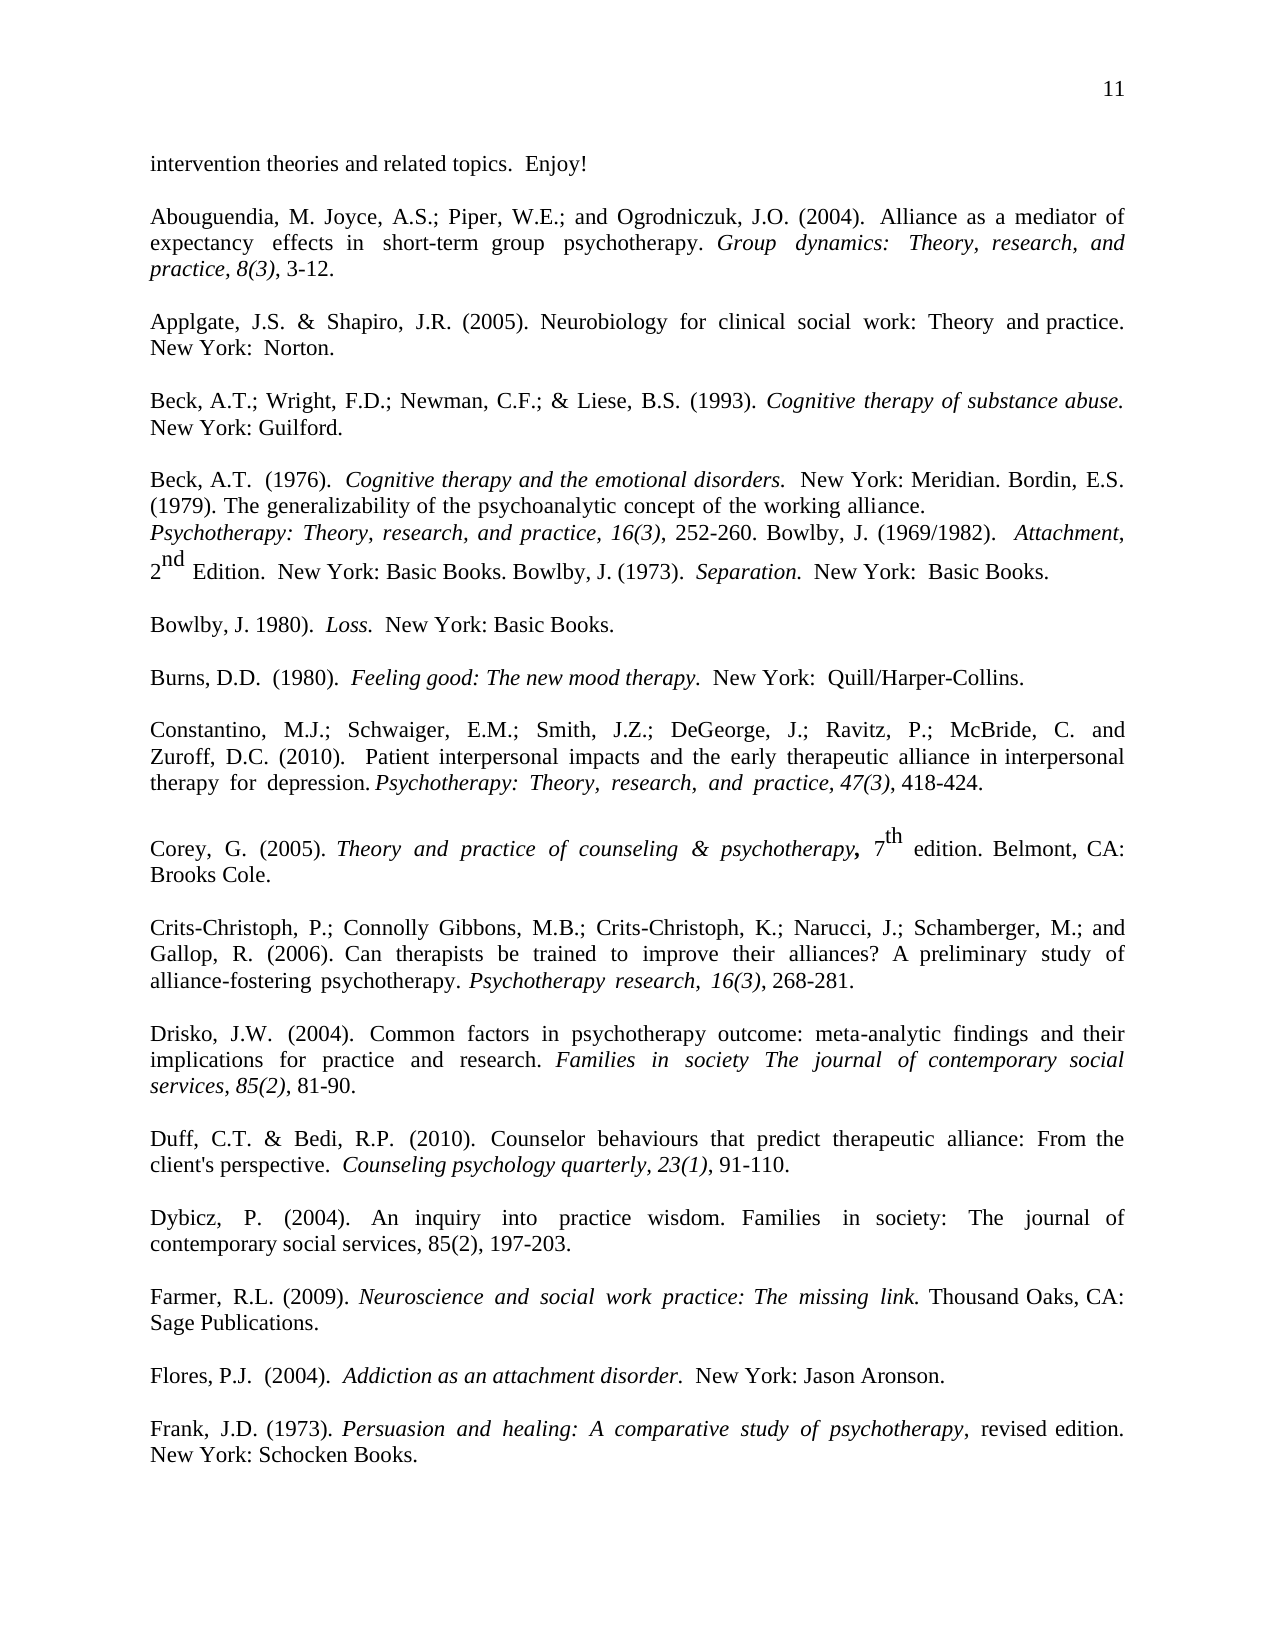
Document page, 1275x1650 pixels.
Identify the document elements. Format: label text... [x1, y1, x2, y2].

text Crits-Christoph, P.; Connolly Gibbons, M.B.; Crits-Christoph, K.; Narucci, J.; Schamberger, M.; and Gallop, R. (2006). Can therapists be trained to improve their alliances? A preliminary study of alliance-fostering psychotherapy. Psychotherapy research, 16(3), 268-281. [150, 914, 1125, 993]
text Dybicz, P. (2004). An inquiry into practice wisdom. Families in society: The journal of contemporary social services, 85(2), 197-203. [150, 1204, 1125, 1257]
text Applgate, J.S. & Shapiro, J.R. (2005). Neurobiology for clinical social work: Theory and practice. New York: Norton. [150, 308, 1125, 361]
text Constantino, M.J.; Schwaiger, E.M.; Smith, J.Z.; DeGeorge, J.; Ravitz, P.; McBride, C. and Zuroff, D.C. (2010). Patient interpersonal impacts and the early therapeutic alliance in interpersonal therapy for depression. Psychotherapy: Theory, research, and practice, 47(3), 418-424. [150, 717, 1125, 796]
text Frank, J.D. (1973). Persuasion and healing: A comparative study of psychotherapy, revised edition. New York: Schocken Books. [150, 1415, 1125, 1468]
text Duff, C.T. & Bedi, R.P. (2010). Counselor behaviours that predict therapeutic alliance: From the client's perspective. Counseling psychology quarterly, 23(1), 91-110. [150, 1125, 1125, 1178]
text Beck, A.T. (1976). Cognitive therapy and the emotional disorders. New York: Meridian. Bordin, E.S. (1979). The generalizability of the psychoanalytic concept of the working alliance. [150, 466, 1125, 519]
text Bowlby, J. 1980). Loss. New York: Basic Books. [150, 611, 1125, 637]
text Flores, P.J. (2004). Addiction as an attachment disorder. New York: Jason Aronson. [150, 1362, 1125, 1388]
text Corey, G. (2005). Theory and practice of counseling & psychotherapy, 7th edition. Belmont, CA: Brooks Cole. [150, 822, 1125, 888]
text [149, 150, 1112, 176]
text Psychotherapy: Theory, research, and practice, 16(3), 252-260. Bowlby, J. (1969/1982). Attachment, 2nd Edition. New York: Basic Books. Bowlby, J. (1973). Separation. New York: Basic Books. [150, 519, 1125, 585]
text Farmer, R.L. (2009). Neuroscience and social work practice: The missing link. Thousand Oaks, CA: Sage Publications. [150, 1283, 1125, 1336]
text Abouguendia, M. Joyce, A.S.; Piper, W.E.; and Ogrodniczuk, J.O. (2004). Alliance as a mediator of expectancy effects in short-term group psychotherapy. Group dynamics: Theory, research, and practice, 8(3), 3-12. [150, 203, 1125, 282]
text Burns, D.D. (1980). Feeling good: The new mood therapy. New York: Quill/Harper-Collins. [150, 664, 1125, 690]
text Drisko, J.W. (2004). Common factors in psychotherapy outcome: meta-analytic findings and their implications for practice and research. Families in society The journal of contemporary social services, 85(2), 81-90. [150, 1019, 1125, 1099]
text Beck, A.T.; Wright, F.D.; Newman, C.F.; & Liese, B.S. (1993). Cognitive therapy of substance abuse. New York: Guilford. [150, 387, 1125, 440]
